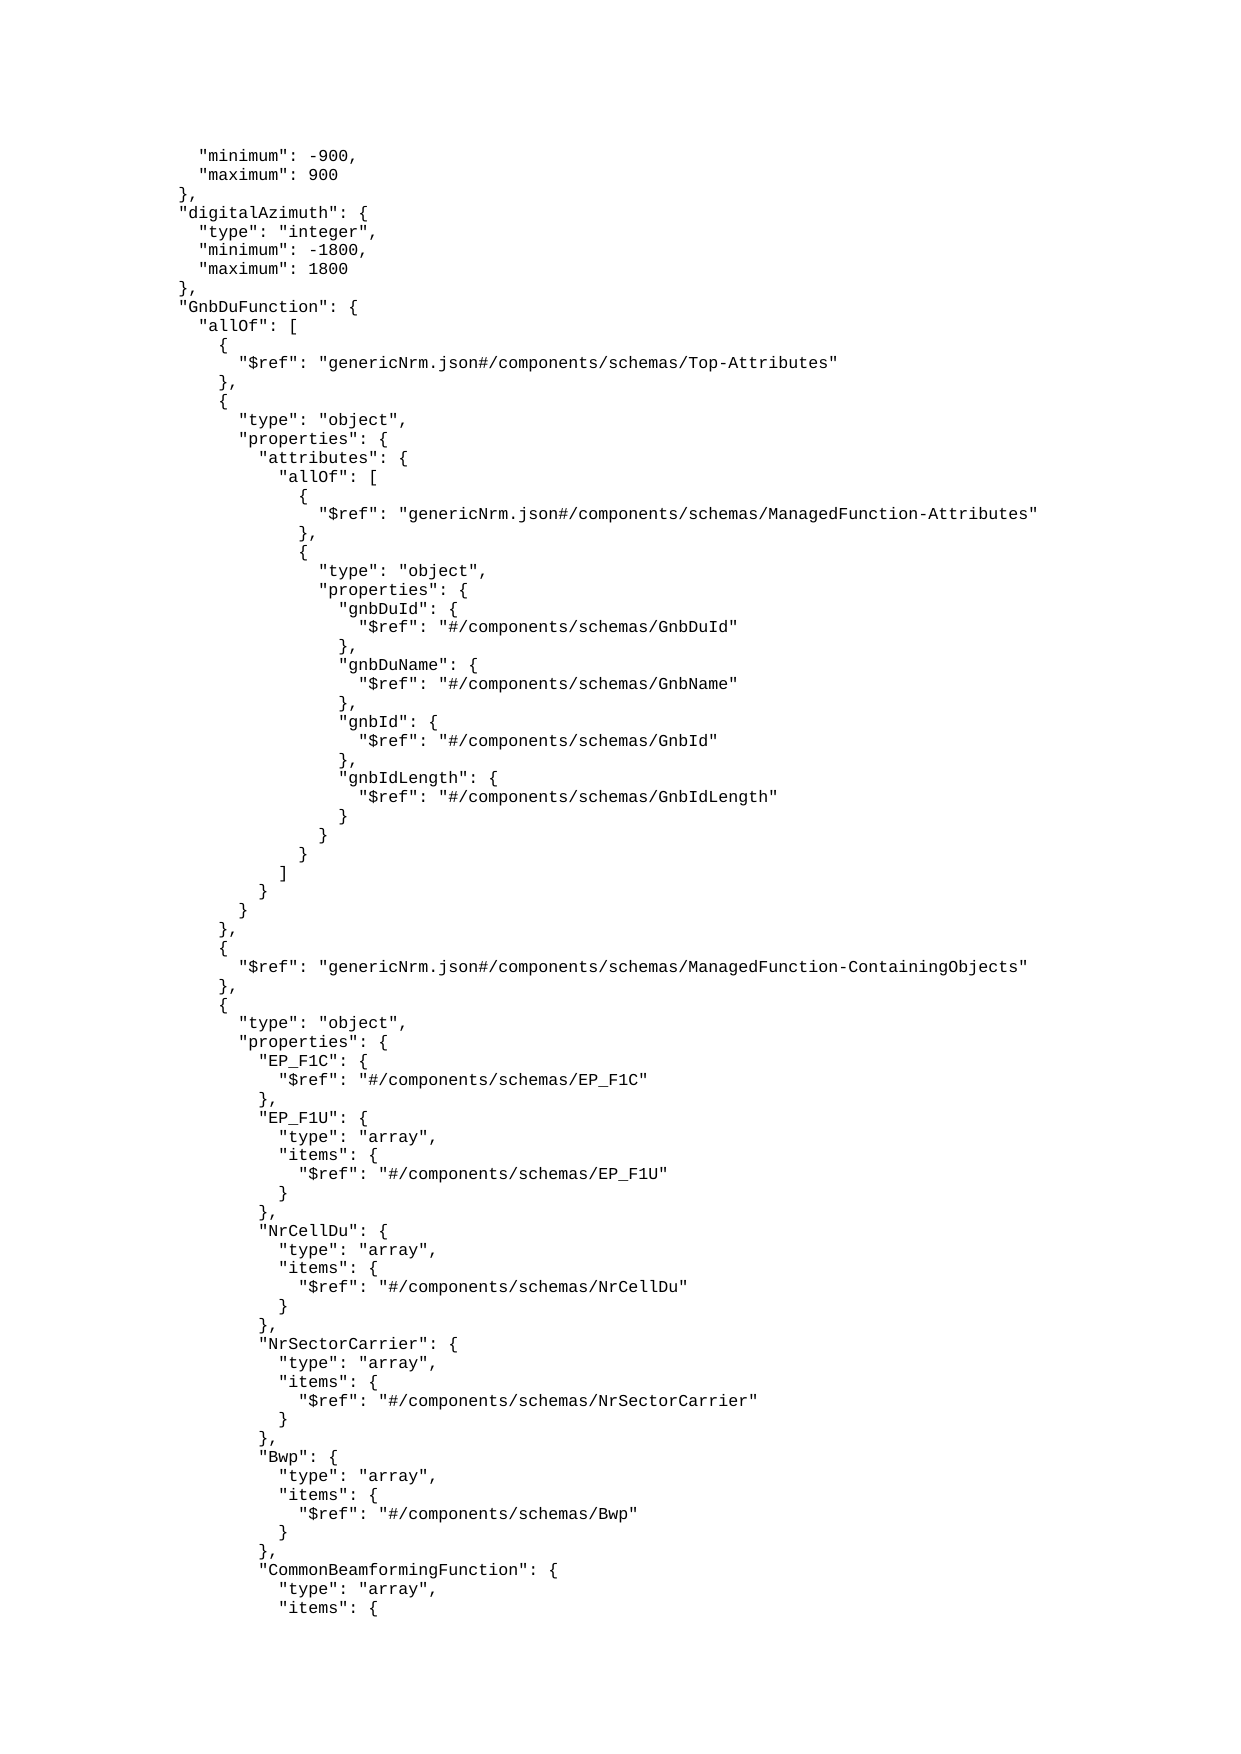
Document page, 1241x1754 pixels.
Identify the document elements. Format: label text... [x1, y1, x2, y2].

text }, [118, 1090, 1122, 1109]
text "digitalAzimuth": { [118, 204, 1122, 223]
text "type": "array", [118, 1128, 1122, 1147]
text "allOf": [ [118, 468, 1122, 487]
text } [118, 826, 1122, 845]
text { [118, 544, 1122, 562]
text "allOf": [ [118, 317, 1122, 336]
text "gnbDuName": { [118, 657, 1122, 676]
text "NrSectorCarrier": { [118, 1336, 1122, 1354]
text }, [118, 525, 1122, 544]
text "GnbDuFunction": { [118, 298, 1122, 317]
text "items": { [118, 1486, 1122, 1505]
text }, [118, 280, 1122, 298]
text "Bwp": { [118, 1449, 1122, 1467]
text "$ref": "#/components/schemas/NrSectorCarrier" [118, 1392, 1122, 1411]
text "gnbIdLength": { [118, 770, 1122, 789]
text }, [118, 1430, 1122, 1449]
text "$ref": "#/components/schemas/GnbDuId" [118, 619, 1122, 638]
text "type": "integer", [118, 223, 1122, 242]
text "properties": { [118, 431, 1122, 449]
text "$ref": "#/components/schemas/GnbIdLength" [118, 789, 1122, 808]
text }, [118, 638, 1122, 657]
text "EP_F1U": { [118, 1109, 1122, 1128]
text "maximum": 900 [118, 167, 1122, 185]
text }, [118, 977, 1122, 996]
text } [118, 845, 1122, 864]
text "$ref": "genericNrm.json#/components/schemas/ManagedFunction-Attributes" [118, 506, 1122, 525]
text "$ref": "#/components/schemas/GnbName" [118, 676, 1122, 694]
text "minimum": -1800, [118, 242, 1122, 261]
text }, [118, 185, 1122, 204]
text }, [118, 1543, 1122, 1562]
text "$ref": "genericNrm.json#/components/schemas/ManagedFunction-ContainingObjects" [118, 958, 1122, 977]
text }, [118, 1203, 1122, 1222]
text { [118, 393, 1122, 412]
text }, [118, 921, 1122, 939]
text "minimum": -900, [118, 148, 1122, 167]
text }, [118, 1317, 1122, 1336]
text } [118, 883, 1122, 902]
text "type": "object", [118, 412, 1122, 431]
text "NrCellDu": { [118, 1222, 1122, 1241]
text "properties": { [118, 581, 1122, 600]
text } [118, 1411, 1122, 1430]
text "$ref": "#/components/schemas/EP_F1C" [118, 1072, 1122, 1090]
text "properties": { [118, 1034, 1122, 1053]
text "attributes": { [118, 449, 1122, 468]
text "type": "array", [118, 1467, 1122, 1486]
text "$ref": "#/components/schemas/NrCellDu" [118, 1279, 1122, 1298]
text ] [118, 864, 1122, 883]
text }, [118, 751, 1122, 770]
text "$ref": "genericNrm.json#/components/schemas/Top-Attributes" [118, 355, 1122, 374]
text { [118, 939, 1122, 958]
text { [118, 996, 1122, 1015]
text "$ref": "#/components/schemas/Bwp" [118, 1505, 1122, 1524]
text "$ref": "#/components/schemas/EP_F1U" [118, 1166, 1122, 1185]
text "type": "object", [118, 1015, 1122, 1034]
text "items": { [118, 1373, 1122, 1392]
text "EP_F1C": { [118, 1053, 1122, 1072]
text "type": "object", [118, 562, 1122, 581]
text } [118, 1185, 1122, 1203]
text "$ref": "#/components/schemas/GnbId" [118, 732, 1122, 751]
text } [118, 808, 1122, 826]
text "items": { [118, 1147, 1122, 1166]
text } [118, 1298, 1122, 1317]
text }, [118, 374, 1122, 393]
text "items": { [118, 1260, 1122, 1279]
text "type": "array", [118, 1241, 1122, 1260]
text { [118, 336, 1122, 355]
text "gnbId": { [118, 713, 1122, 732]
text "gnbDuId": { [118, 600, 1122, 619]
text "CommonBeamformingFunction": { [118, 1562, 1122, 1581]
text "items": { [118, 1599, 1122, 1618]
text { [118, 487, 1122, 506]
text "maximum": 1800 [118, 261, 1122, 280]
text } [118, 902, 1122, 921]
text "type": "array", [118, 1354, 1122, 1373]
text }, [118, 694, 1122, 713]
text } [118, 1524, 1122, 1543]
text "type": "array", [118, 1581, 1122, 1599]
